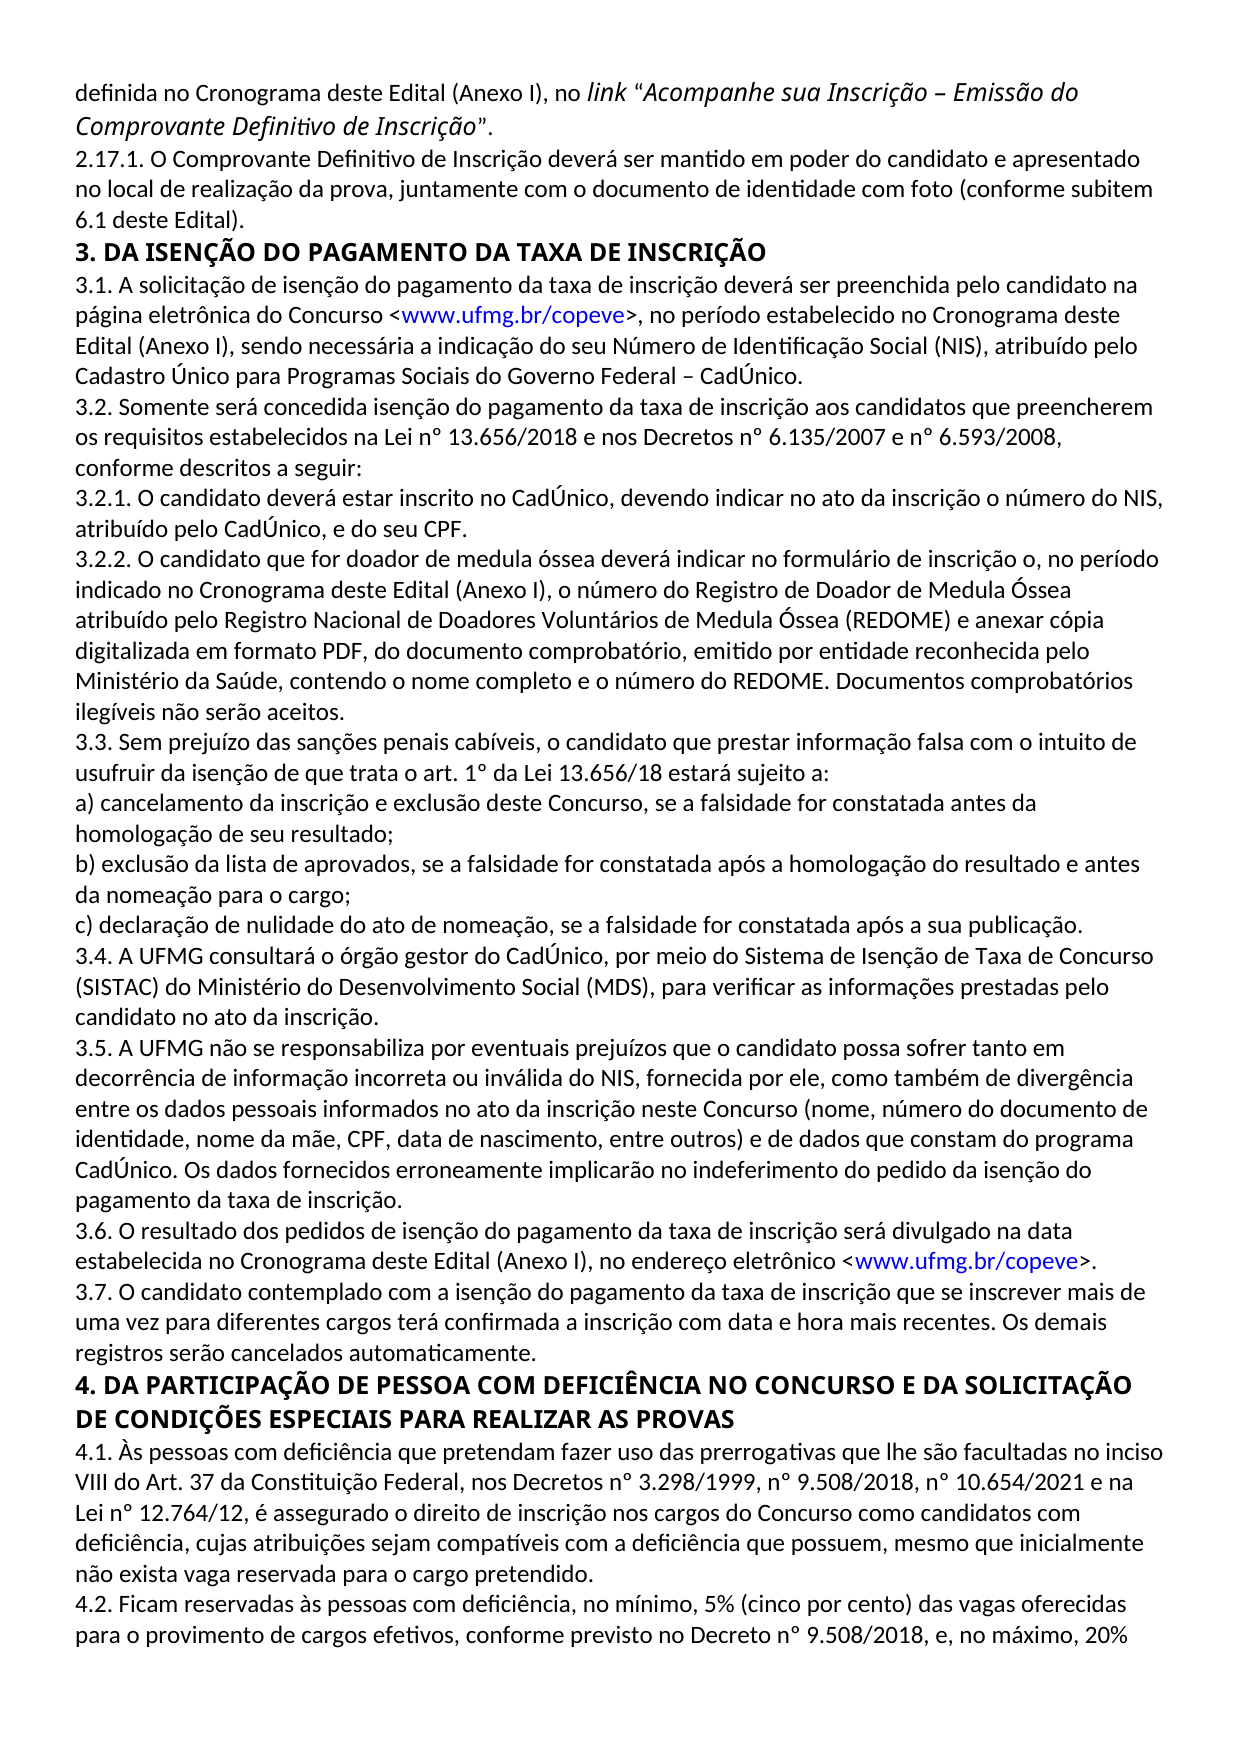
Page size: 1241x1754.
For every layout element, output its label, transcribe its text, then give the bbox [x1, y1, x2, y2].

text 3.5. A UFMG não se responsabiliza por eventuais prejuízos que o candidato possa sofrer tanto em decorrência de informação incorreta ou inválida do NIS, fornecida por ele, como também de divergência entre os dados pessoais informados no ato da inscrição neste Concurso (nome, número do documento de identidade, nome da mãe, CPF, data de nascimento, entre outros) e de dados que constam do programa CadÚnico. Os dados fornecidos erroneamente implicarão no indeferimento do pedido da isenção do pagamento da taxa de inscrição. [75, 1032, 1165, 1215]
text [75, 75, 1165, 143]
text a) cancelamento da inscrição e exclusão deste Concurso, se a falsidade for constatada antes da homologação de seu resultado; [75, 788, 1165, 849]
text 3.1. A solicitação de isenção do pagamento da taxa de inscrição deverá ser preenchida pelo candidato na página eletrônica do Concurso <www.ufmg.br/copeve>, no período estabelecido no Cronograma deste Edital (Anexo I), sendo necessária a indicação do seu Número de Identificação Social (NIS), atribuído pelo Cadastro Único para Programas Sociais do Governo Federal – CadÚnico. [75, 269, 1165, 391]
text 3.6. O resultado dos pedidos de isenção do pagamento da taxa de inscrição será divulgado na data estabelecida no Cronograma deste Edital (Anexo I), no endereço eletrônico <www.ufmg.br/copeve>. [75, 1215, 1165, 1276]
text 3.2.2. O candidato que for doador de medula óssea deverá indicar no formulário de inscrição o, no período indicado no Cronograma deste Edital (Anexo I), o número do Registro de Doador de Medula Óssea atribuído pelo Registro Nacional de Doadores Voluntários de Medula Óssea (REDOME) e anexar cópia digitalizada em formato PDF, do documento comprobatório, emitido por entidade reconhecida pelo Ministério da Saúde, contendo o nome completo e o número do REDOME. Documentos comprobatórios ilegíveis não serão aceitos. [75, 543, 1165, 727]
text 4.1. Às pessoas com deficiência que pretendam fazer uso das prerrogativas que lhe são facultadas no inciso VIII do Art. 37 da Constituição Federal, nos Decretos nº 3.298/1999, nº 9.508/2018, nº 10.654/2021 e na Lei nº 12.764/12, é assegurado o direito de inscrição nos cargos do Concurso como candidatos com deficiência, cujas atribuições sejam compatíveis com a deficiência que possuem, mesmo que inicialmente não exista vaga reservada para o cargo pretendido. [75, 1436, 1165, 1588]
text b) exclusão da lista de aprovados, se a falsidade for constatada após a homologação do resultado e antes da nomeação para o cargo; [75, 849, 1165, 910]
text 3.2.1. O candidato deverá estar inscrito no CadÚnico, devendo indicar no ato da inscrição o número do NIS, atribuído pelo CadÚnico, e do seu CPF. [75, 482, 1165, 543]
text 3. DA ISENÇÃO DO PAGAMENTO DA TAXA DE INSCRIÇÃO [75, 235, 1165, 269]
text 4. DA PARTICIPAÇÃO DE PESSOA COM DEFICIÊNCIA NO CONCURSO E DA SOLICITAÇÃO DE CONDIÇÕES ESPECIAIS PARA REALIZAR AS PROVAS [75, 1367, 1165, 1436]
text 3.7. O candidato contemplado com a isenção do pagamento da taxa de inscrição que se inscrever mais de uma vez para diferentes cargos terá confirmada a inscrição com data e hora mais recentes. Os demais registros serão cancelados automaticamente. [75, 1276, 1165, 1367]
text 3.3. Sem prejuízo das sanções penais cabíveis, o candidato que prestar informação falsa com o intuito de usufruir da isenção de que trata o art. 1º da Lei 13.656/18 estará sujeito a: [75, 727, 1165, 788]
text 3.4. A UFMG consultará o órgão gestor do CadÚnico, por meio do Sistema de Isenção de Taxa de Concurso (SISTAC) do Ministério do Desenvolvimento Social (MDS), para verificar as informações prestadas pelo candidato no ato da inscrição. [75, 940, 1165, 1032]
text 2.17.1. O Comprovante Definitivo de Inscrição deverá ser mantido em poder do candidato e apresentado no local de realização da prova, juntamente com o documento de identidade com foto (conforme subitem 6.1 deste Edital). [75, 143, 1165, 235]
text 3.2. Somente será concedida isenção do pagamento da taxa de inscrição aos candidatos que preencherem os requisitos estabelecidos na Lei nº 13.656/2018 e nos Decretos nº 6.135/2007 e nº 6.593/2008, conforme descritos a seguir: [75, 391, 1165, 482]
text c) declaração de nulidade do ato de nomeação, se a falsidade for constatada após a sua publicação. [75, 910, 1165, 940]
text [75, 1588, 1165, 1649]
